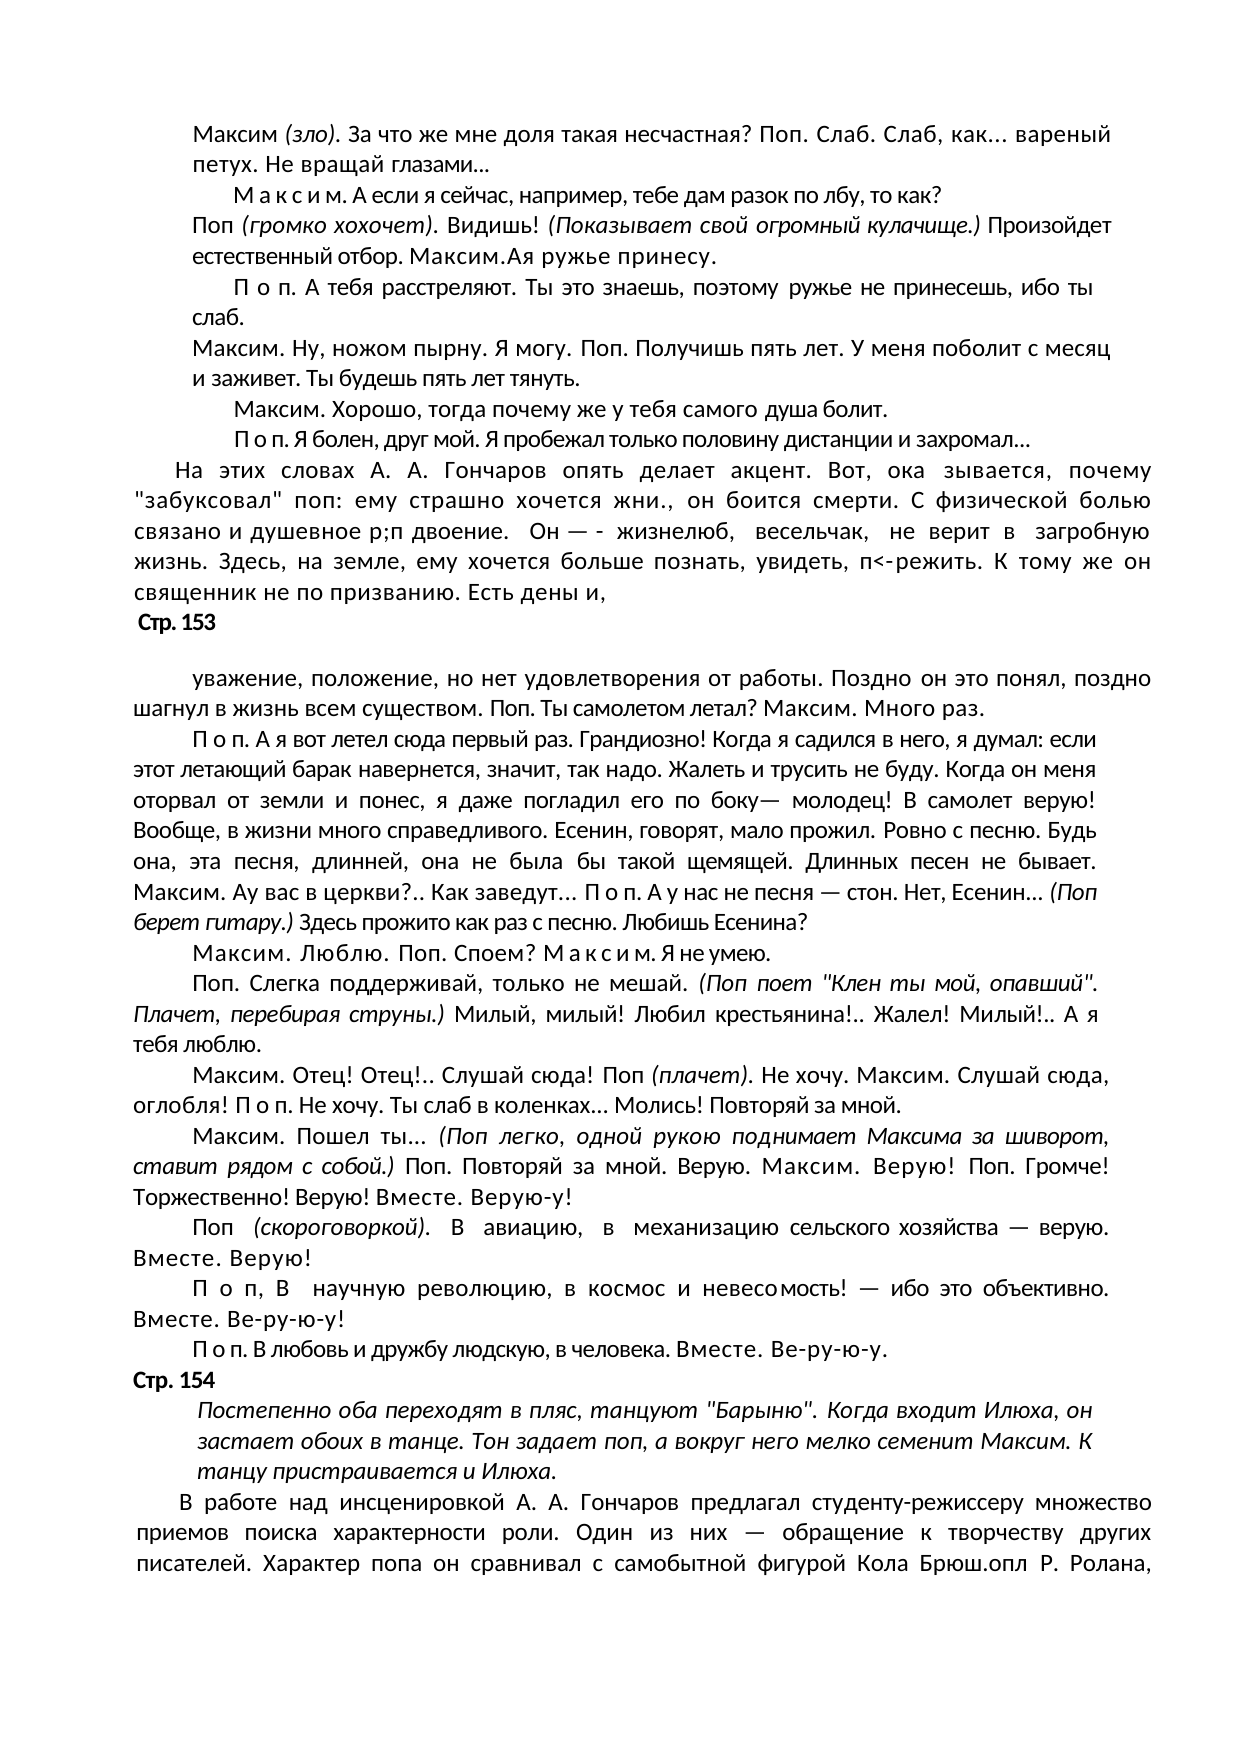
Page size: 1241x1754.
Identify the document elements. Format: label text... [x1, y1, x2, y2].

text Поп. Слегка поддерживай, только не мешай. (Поп поет "Клен ты мой, опавший". Плачет, перебирая струны.) Милый, милый! Любил крестьянина!.. Жалел! Милый!.. А я тебя люблю. [133, 967, 1099, 1059]
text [136, 1486, 1152, 1578]
text На этих словах А. А. Гончаров опять делает акцент. Вот, ока зывается, почему "забуксовал" поп: ему страшно хочется жни., он боится смерти. С физической болью связано и душевное р;п двоение. Он — - жизнелюб, весельчак, не верит в загробную жизнь. Здесь, на земле, ему хочется больше познать, увидеть, п<-режить. К тому же он священник не по призванию. Есть дены и, [134, 454, 1152, 606]
text П о п, В научную революцию, в космос и невесомость! — ибо это объективно. Вместе. Ве-ру-ю-у! [133, 1272, 1110, 1333]
text Постепенно оба переходят в пляс, танцуют "Барыню". Когда входит Илюха, он застает обоих в танце. Тон задает поп, а вокруг него мелко семенит Максим. К танцу пристраивается и Илюха. [197, 1394, 1093, 1486]
text Стр. 153 [138, 606, 1152, 637]
text П о п. А я вот летел сюда первый раз. Грандиозно! Когда я садился в него, я думал: если этот летающий барак навернется, значит, так надо. Жалеть и трусить не буду. Когда он меня оторвал от земли и понес, я даже погладил его по боку— молодец! В самолет верую! Вообще, в жизни много справедливого. Есенин, говорят, мало прожил. Ровно с песню. Будь она, эта песня, длинней, она не была бы такой щемящей. Длинных песен не бывает. Максим. Ау вас в церкви?.. Как заведут... П о п. А у нас не песня — стон. Нет, Есенин... (Поп берет гитару.) Здесь прожито как раз с песню. Любишь Есенина? [133, 723, 1097, 937]
text Максим. Ну, ножом пырну. Я могу. Поп. Получишь пять лет. У меня поболит с месяц и заживет. Ты будешь пять лет тянуть. [192, 332, 1112, 393]
text Максим (зло). За что же мне доля такая несчастная? Поп. Слаб. Слаб, как... вареный петух. Не вращай глазами... [192, 118, 1112, 179]
text Поп (скороговоркой). В авиацию, в механизацию сельского хозяйства — верую. Вместе. Верую! [133, 1211, 1110, 1272]
text уважение, положение, но нет удовлетворения от работы. Поздно он это понял, поздно шагнул в жизнь всем существом. Поп. Ты самолетом летал? Максим. Много раз. [133, 662, 1152, 723]
text М а к с и м. А если я сейчас, например, тебе дам разок по лбу, то как? [192, 179, 1094, 210]
text Максим. Хорошо, тогда почему же у тебя самого душа болит. [192, 393, 1094, 423]
text Поп (громко хохочет). Видишь! (Показывает свой огромный кулачище.) Произойдет естественный отбор. Максим.Ая ружье принесу. [192, 210, 1112, 271]
text Стр. 154 [133, 1364, 1152, 1394]
text Максим. Люблю. Поп. Споем? М а к с и м. Я не умею. [133, 937, 816, 967]
text Максим. Пошел ты... (Поп легко, одной рукою поднимает Максима за шиворот, ставит рядом с собой.) Поп. Повторяй за мной. Верую. Максим. Верую! Поп. Громче! Торжественно! Верую! Вместе. Верую-у! [133, 1120, 1110, 1211]
text П о п. В любовь и дружбу людскую, в человека. Вместе. Ве-ру-ю-у. [133, 1333, 1068, 1364]
text П о п. Я болен, друг мой. Я пробежал только половину дистанции и захромал... [192, 423, 1094, 454]
text Максим. Отец! Отец!.. Слушай сюда! Поп (плачет). Не хочу. Максим. Слушай сюда, оглобля! П о п. Не хочу. Ты слаб в коленках... Молись! Повторяй за мной. [133, 1059, 1110, 1120]
text П о п. А тебя расстреляют. Ты это знаешь, поэтому ружье не принесешь, ибо ты слаб. [192, 271, 1094, 332]
